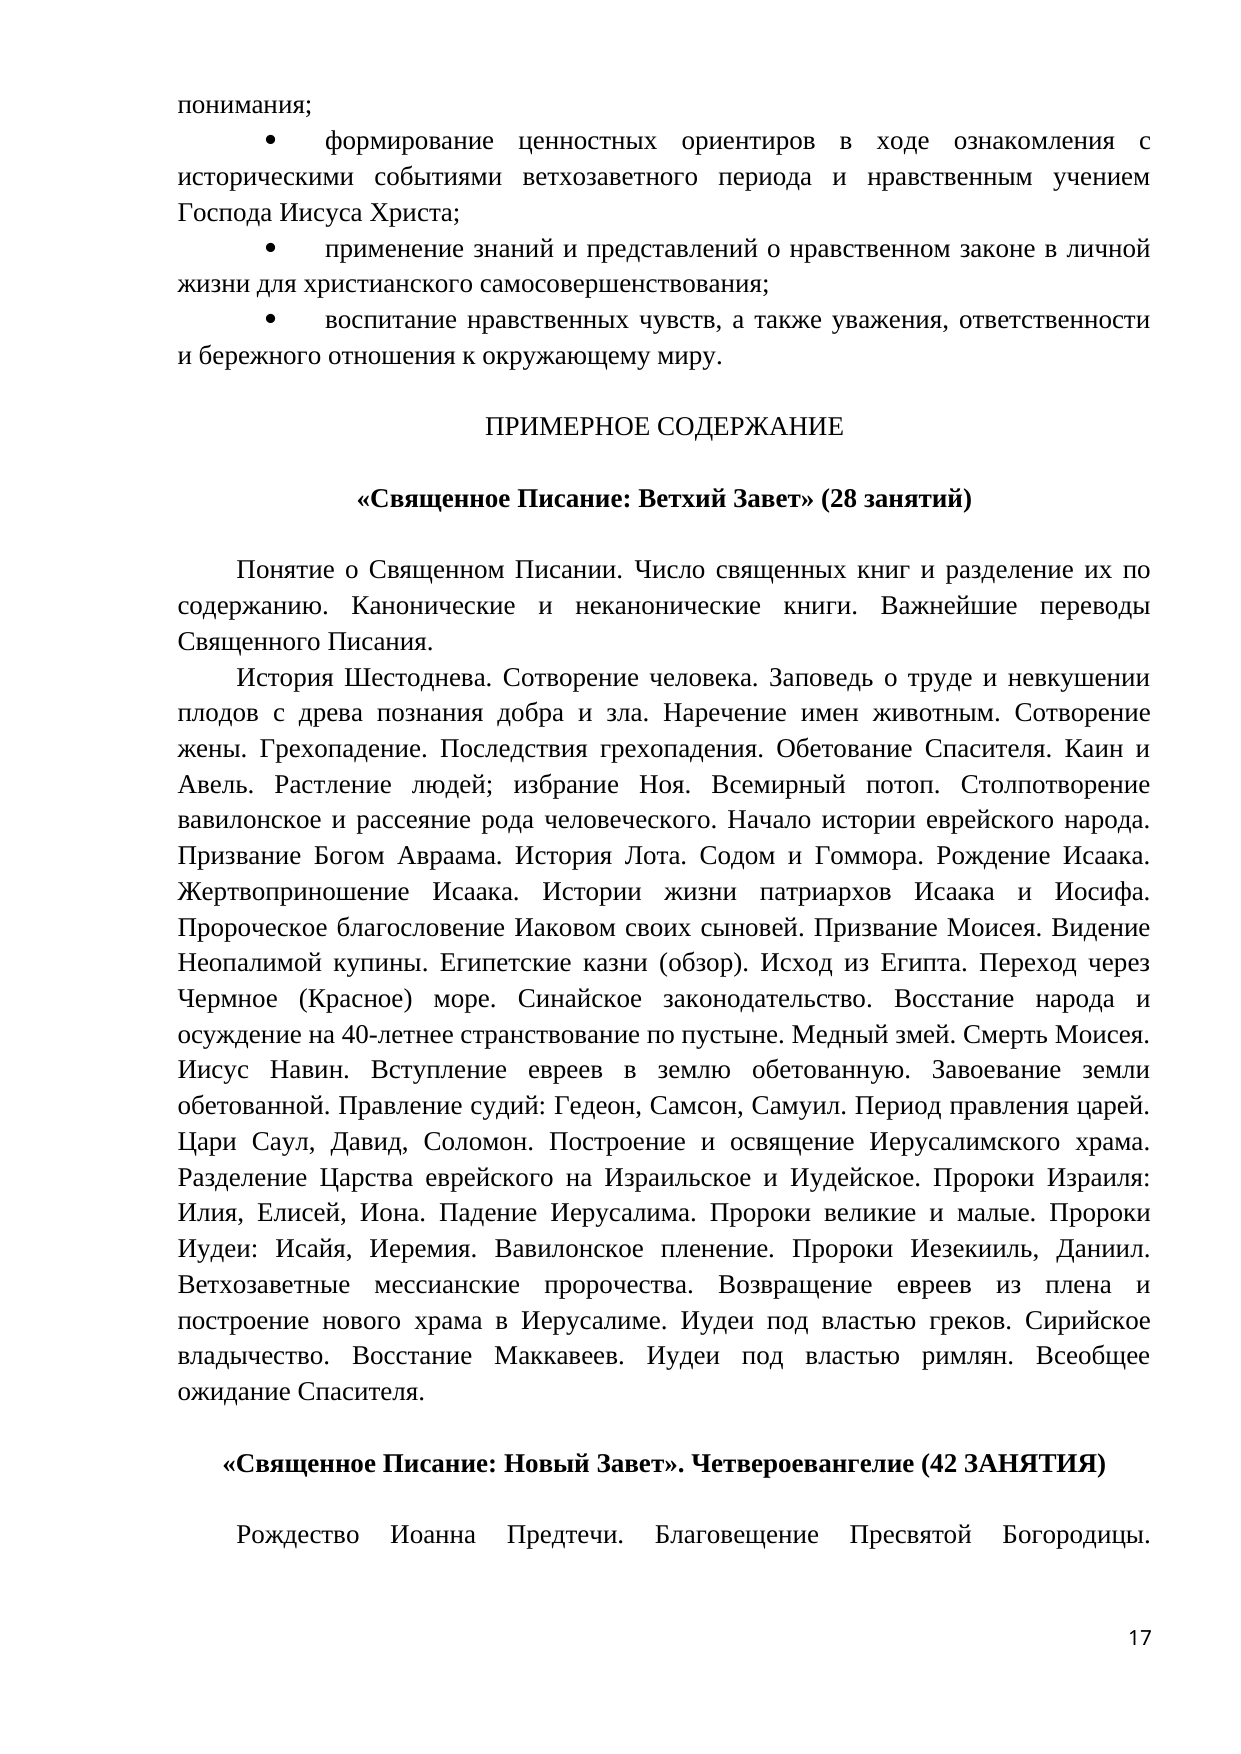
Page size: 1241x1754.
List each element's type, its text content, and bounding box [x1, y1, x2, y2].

text ПРИМЕРНОЕ СОДЕРЖАНИЕ [177, 411, 1152, 442]
text «Священное Писание: Ветхий Завет» (28 занятий) [177, 482, 1152, 513]
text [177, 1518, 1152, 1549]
text «Священное Писание: Новый Завет». Четвероевангелие (42 ЗАНЯТИЯ) [177, 1447, 1152, 1478]
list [177, 89, 1152, 120]
list применение знаний и представлений о нравственном законе в личной жизни для христианского самосовершенствования; [177, 232, 1152, 299]
list формирование ценностных ориентиров в ходе ознакомления с историческими событиями ветхозаветного периода и нравственным учением Господа Иисуса Христа; [177, 124, 1152, 227]
list воспитание нравственных чувств, а также уважения, ответственности и бережного отношения к окружающему миру. [177, 303, 1152, 370]
text История Шестоднева. Сотворение человека. Заповедь о труде и невкушении плодов с древа познания добра и зла. Наречение имен животным. Сотворение жены. Грехопадение. Последствия грехопадения. Обетование Спасителя. Каин и Авель. Растление людей; избрание Ноя. Всемирный потоп. Столпотворение вавилонское и рассеяние рода человеческого. Начало истории еврейского народа. Призвание Богом Авраама. История Лота. Содом и Гоммора. Рождение Исаака. Жертвоприношение Исаака. Истории жизни патриархов Исаака и Иосифа. Пророческое благословение Иаковом своих сыновей. Призвание Моисея. Видение Неопалимой купины. Египетские казни (обзор). Исход из Египта. Переход через Чермное (Красное) море. Синайское законодательство. Восстание народа и осуждение на 40-летнее странствование по пустыне. Медный змей. Смерть Моисея. Иисус Навин. Вступление евреев в землю обетованную. Завоевание земли обетованной. Правление судий: Гедеон, Самсон, Самуил. Период правления царей. Цари Саул, Давид, Соломон. Построение и освящение Иерусалимского храма. Разделение Царства еврейского на Израильское и Иудейское. Пророки Израиля: Илия, Елисей, Иона. Падение Иерусалима. Пророки великие и малые. Пророки Иудеи: Исайя, Иеремия. Вавилонское пленение. Пророки Иезекииль, Даниил. Ветхозаветные мессианские пророчества. Возвращение евреев из плена и построение нового храма в Иерусалиме. Иудеи под властью греков. Сирийское владычество. Восстание Маккавеев. Иудеи под властью римлян. Всеобщее ожидание Спасителя. [177, 661, 1152, 1406]
text Понятие о Священном Писании. Число священных книг и разделение их по содержанию. Канонические и неканонические книги. Важнейшие переводы Священного Писания. [177, 553, 1152, 656]
